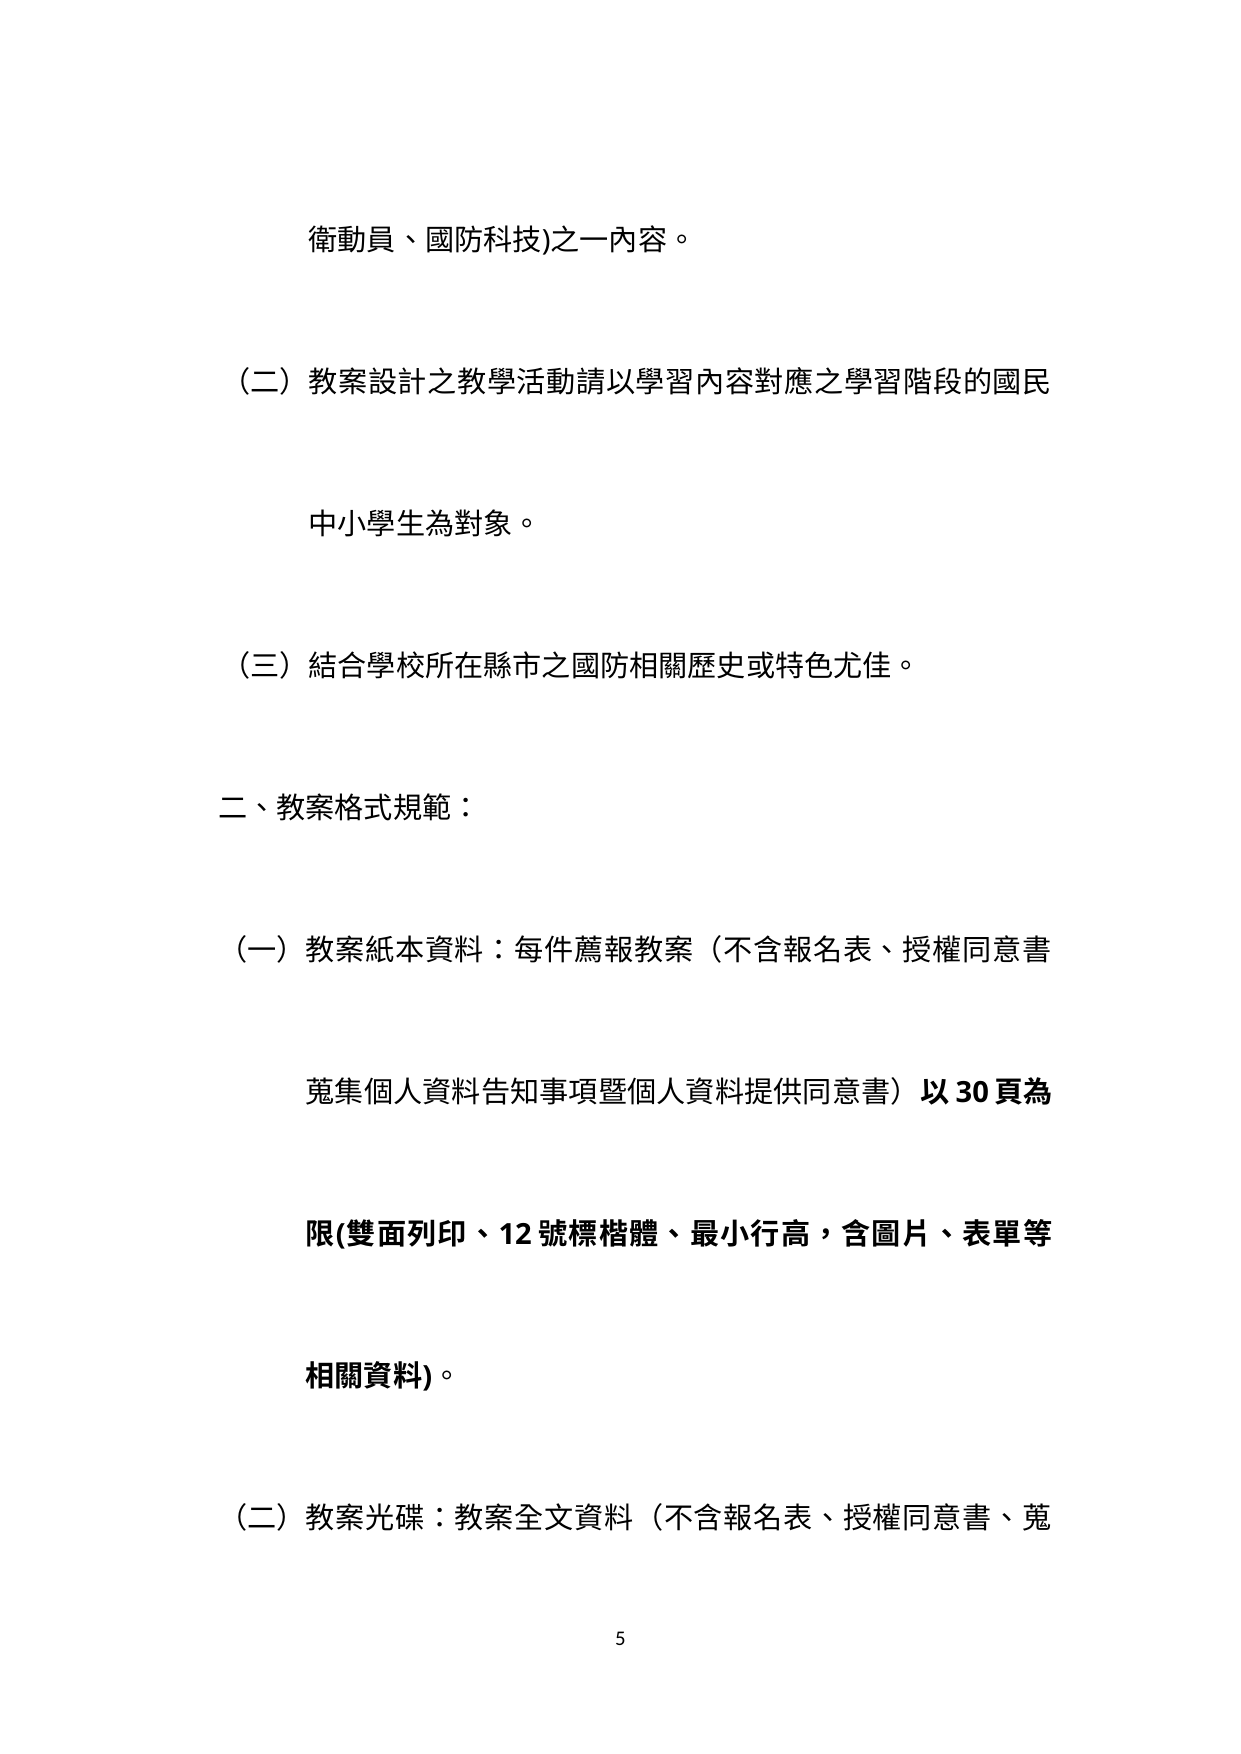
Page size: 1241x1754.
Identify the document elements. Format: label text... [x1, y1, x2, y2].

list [218, 1445, 1053, 1587]
list 教案設計之教學活動請以學習內容對應之學習階段的國民中小學生為對象。 [221, 309, 1053, 593]
list 教案格式規範： [218, 735, 1053, 877]
list 教案紙本資料：每件薦報教案（不含報名表、授權同意書、蒐集個人資料告知事項暨個人資料提供同意書）以30頁為限(雙面列印、12號標楷體、最小行高，含圖片、表單等相關資料)。 [218, 877, 1053, 1445]
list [221, 167, 1053, 309]
list 結合學校所在縣市之國防相關歷史或特色尤佳。 [221, 593, 1053, 735]
